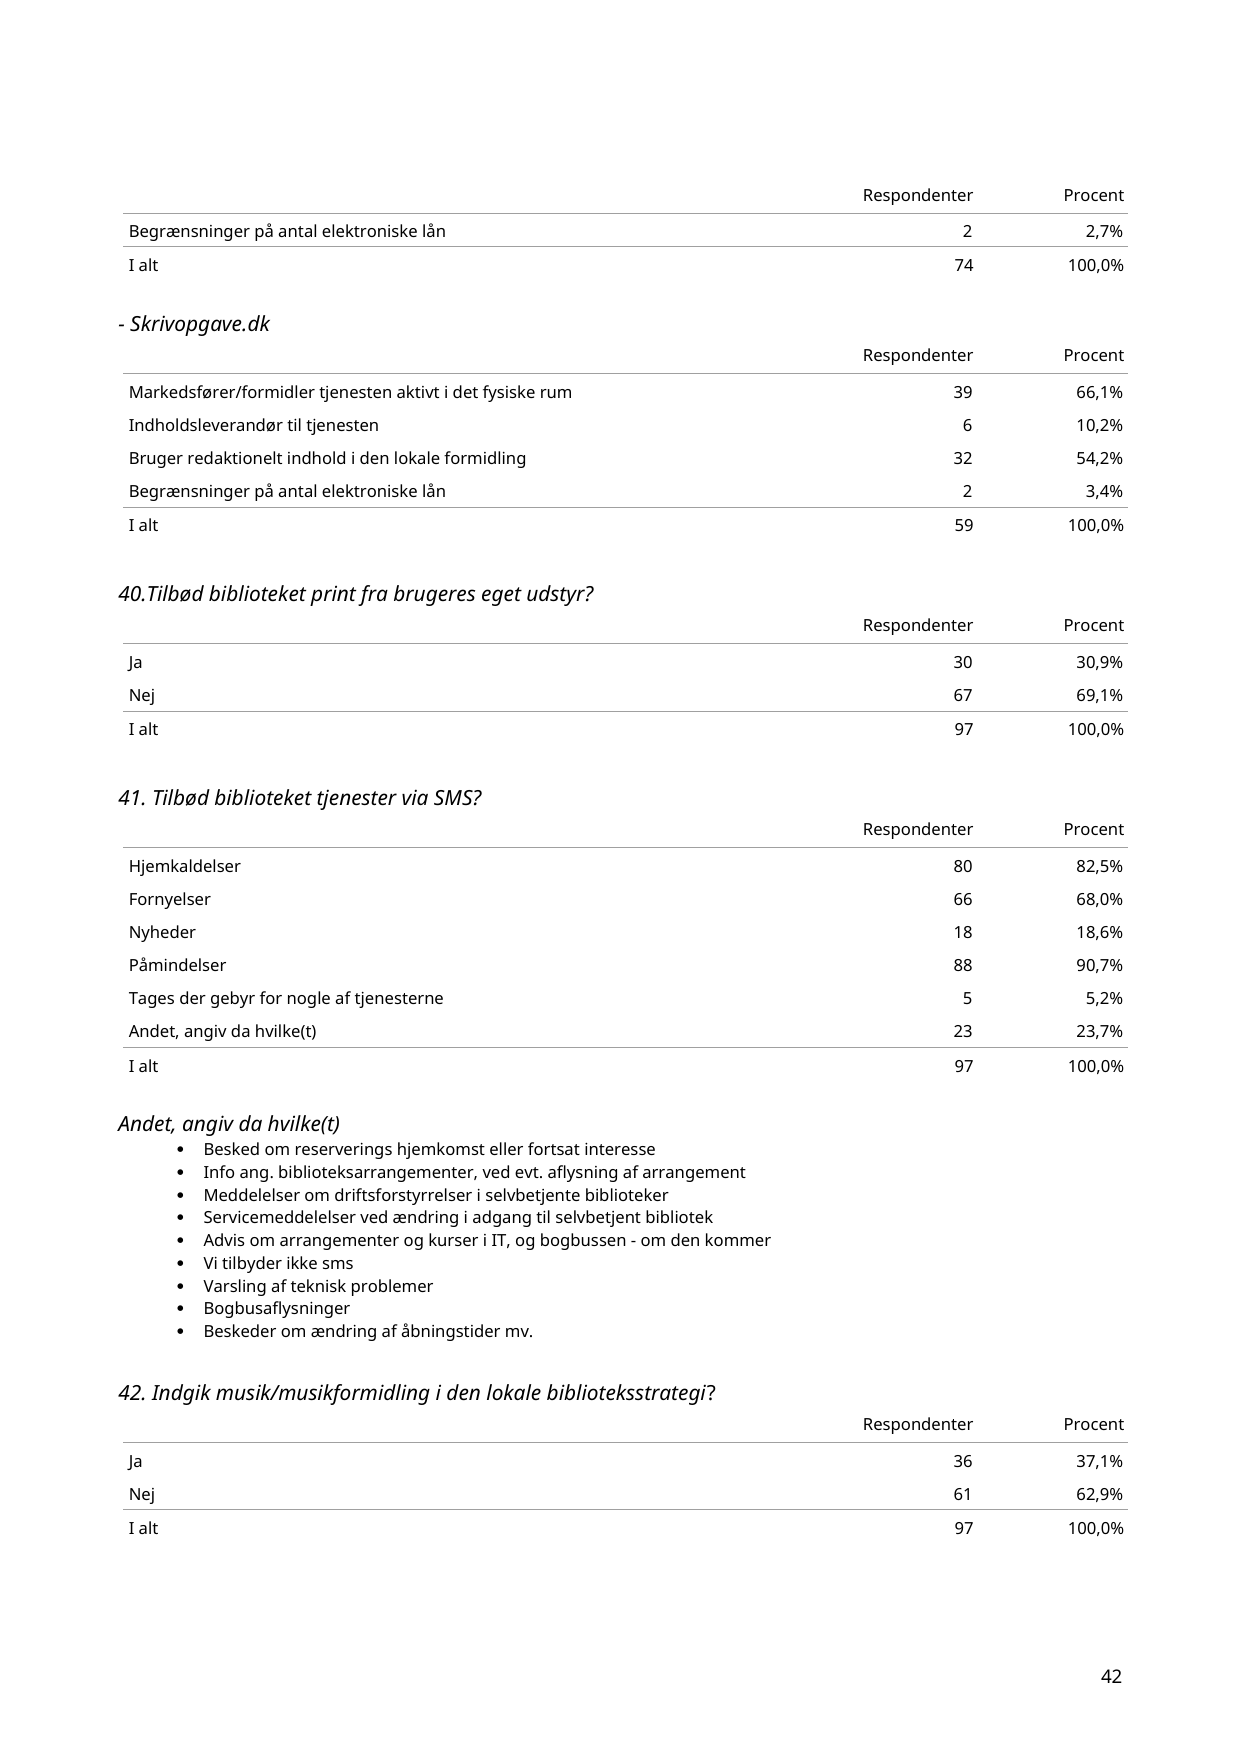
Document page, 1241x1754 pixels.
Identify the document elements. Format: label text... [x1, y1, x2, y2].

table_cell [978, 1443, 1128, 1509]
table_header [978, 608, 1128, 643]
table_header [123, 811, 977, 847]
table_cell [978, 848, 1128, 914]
list Advis om arrangementer og kurser i IT, og bogbussen - om den kommer [177, 1229, 1122, 1252]
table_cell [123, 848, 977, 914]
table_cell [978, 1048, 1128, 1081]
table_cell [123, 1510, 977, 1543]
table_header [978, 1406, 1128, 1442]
list Beskeder om ændring af åbningstider mv. [177, 1320, 1122, 1342]
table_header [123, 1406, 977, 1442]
subtitle 42. Indgik musik/musikformidling i den lokale biblioteksstrategi? [118, 1378, 1122, 1406]
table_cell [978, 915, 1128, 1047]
list Varsling af teknisk problemer [177, 1274, 1122, 1297]
list Servicemeddelelser ved ændring i adgang til selvbetjent bibliotek [177, 1206, 1122, 1229]
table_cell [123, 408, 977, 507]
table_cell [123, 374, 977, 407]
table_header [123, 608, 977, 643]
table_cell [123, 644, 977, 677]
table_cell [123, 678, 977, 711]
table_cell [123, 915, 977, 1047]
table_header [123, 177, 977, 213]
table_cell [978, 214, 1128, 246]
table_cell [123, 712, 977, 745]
list Bogbusaflysninger [177, 1297, 1122, 1320]
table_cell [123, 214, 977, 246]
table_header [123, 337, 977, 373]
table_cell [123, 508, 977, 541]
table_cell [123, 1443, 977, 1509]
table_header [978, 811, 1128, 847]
text - Skrivopgave.dk [118, 309, 1122, 337]
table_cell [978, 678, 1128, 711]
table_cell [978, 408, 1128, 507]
list Vi tilbyder ikke sms [177, 1252, 1122, 1274]
subtitle 40.Tilbød biblioteket print fra brugeres eget udstyr? [118, 579, 1122, 607]
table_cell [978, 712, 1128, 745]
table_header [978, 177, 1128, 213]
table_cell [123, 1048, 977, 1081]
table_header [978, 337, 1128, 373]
list Info ang. biblioteksarrangementer, ved evt. aflysning af arrangement [177, 1161, 1122, 1183]
list Meddelelser om driftsforstyrrelser i selvbetjente biblioteker [177, 1183, 1122, 1206]
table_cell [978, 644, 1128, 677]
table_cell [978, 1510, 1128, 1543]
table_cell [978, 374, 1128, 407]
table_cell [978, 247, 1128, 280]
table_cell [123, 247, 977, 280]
list Besked om reserverings hjemkomst eller fortsat interesse [177, 1138, 1122, 1161]
text Andet, angiv da hvilke(t) [118, 1109, 1122, 1138]
subtitle 41. Tilbød biblioteket tjenester via SMS? [118, 783, 1122, 811]
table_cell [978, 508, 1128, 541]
